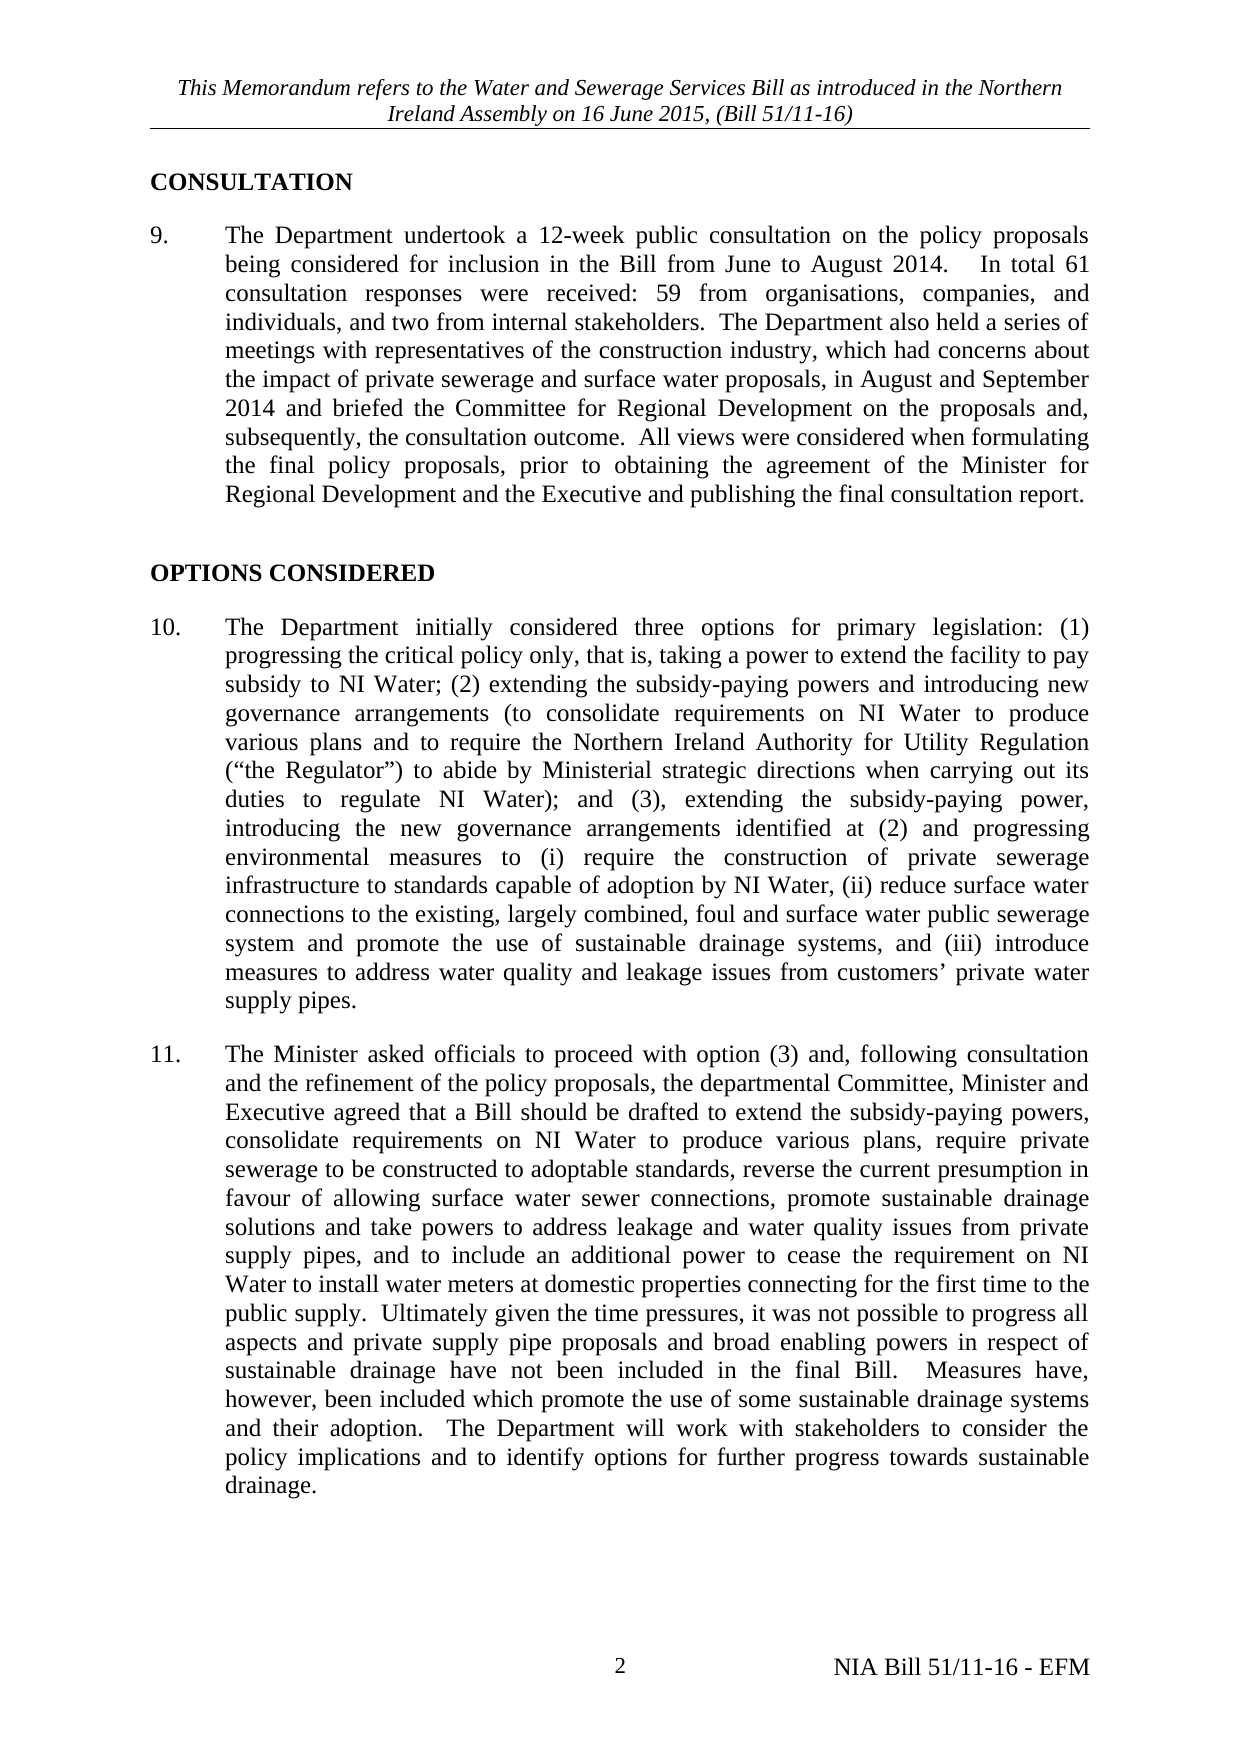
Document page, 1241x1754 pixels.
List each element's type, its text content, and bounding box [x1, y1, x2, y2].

list The Minister asked officials to proceed with option (3) and, following consultation and the refinement of the policy proposals, the departmental Committee, Minister and Executive agreed that a Bill should be drafted to extend the subsidy-paying powers, consolidate requirements on NI Water to produce various plans, require private sewerage to be constructed to adoptable standards, reverse the current presumption in favour of allowing surface water sewer connections, promote sustainable drainage solutions and take powers to address leakage and water quality issues from private supply pipes, and to include an additional power to cease the requirement on NI Water to install water meters at domestic properties connecting for the first time to the public supply. Ultimately given the time pressures, it was not possible to progress all aspects and private supply pipe proposals and broad enabling powers in respect of sustainable drainage have not been included in the final Bill. Measures have, however, been included which promote the use of some sustainable drainage systems and their adoption. The Department will work with stakeholders to consider the policy implications and to identify options for further progress towards sustainable drainage. [150, 1039, 1090, 1499]
list The Department initially considered three options for primary legislation: (1) progressing the critical policy only, that is, taking a power to extend the facility to pay subsidy to NI Water; (2) extending the subsidy-paying powers and introducing new governance arrangements (to consolidate requirements on NI Water to produce various plans and to require the Northern Ireland Authority for Utility Regulation (“the Regulator”) to abide by Ministerial strategic directions when carrying out its duties to regulate NI Water); and (3), extending the subsidy-paying power, introducing the new governance arrangements identified at (2) and progressing environmental measures to (i) require the construction of private sewerage infrastructure to standards capable of adoption by NI Water, (ii) reduce surface water connections to the existing, largely combined, foul and surface water public sewerage system and promote the use of sustainable drainage systems, and (iii) introduce measures to address water quality and leakage issues from customers’ private water supply pipes. [150, 612, 1090, 1014]
list The Department undertook a 12-week public consultation on the policy proposals being considered for inclusion in the Bill from June to August 2014. In total 61 consultation responses were received: 59 from organisations, companies, and individuals, and two from internal stakeholders. The Department also held a series of meetings with representatives of the construction industry, which had concerns about the impact of private sewerage and surface water proposals, in August and September 2014 and briefed the Committee for Regional Development on the proposals and, subsequently, the consultation outcome. All views were considered when formulating the final policy proposals, prior to obtaining the agreement of the Minister for Regional Development and the Executive and publishing the final consultation report. [150, 221, 1090, 508]
subtitle Consultation [150, 167, 1090, 196]
subtitle options considered [150, 558, 1090, 587]
